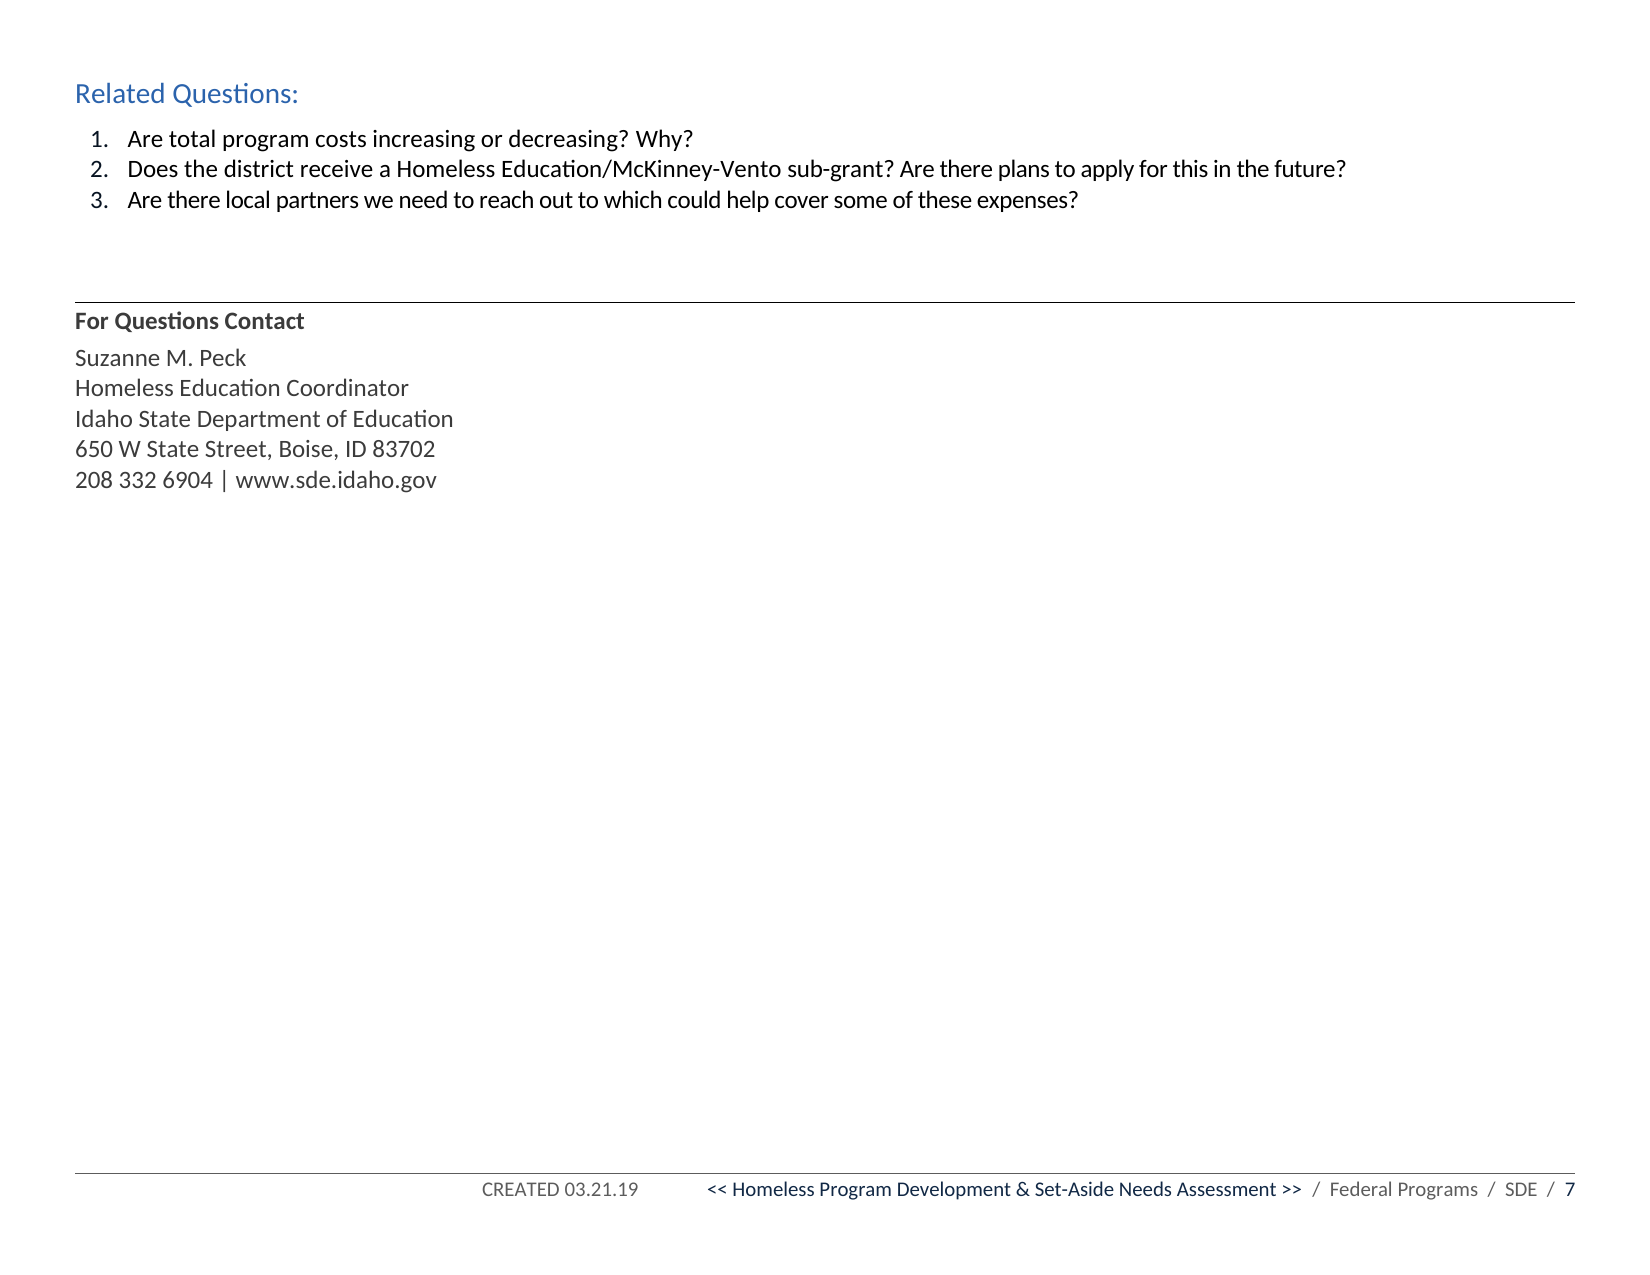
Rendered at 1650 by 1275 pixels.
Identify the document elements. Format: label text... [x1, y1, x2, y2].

subtitle Related Questions: [75, 75, 1575, 111]
text Homeless Education Coordinator [75, 372, 1575, 403]
list Are total program costs increasing or decreasing? Why? [90, 123, 1575, 154]
text 208 332 6904 | www.sde.idaho.gov [75, 464, 1575, 494]
text 650 W State Street, Boise, ID 83702 [75, 433, 1575, 464]
text Idaho State Department of Education [75, 403, 1575, 433]
list Does the district receive a Homeless Education/McKinney-Vento sub-grant? Are there plans to apply for this in the future? [90, 154, 1492, 184]
list Are there local partners we need to reach out to which could help cover some of these expenses? [90, 184, 1492, 215]
text For Questions Contact [75, 303, 1575, 336]
text Suzanne M. Peck [75, 342, 1575, 372]
